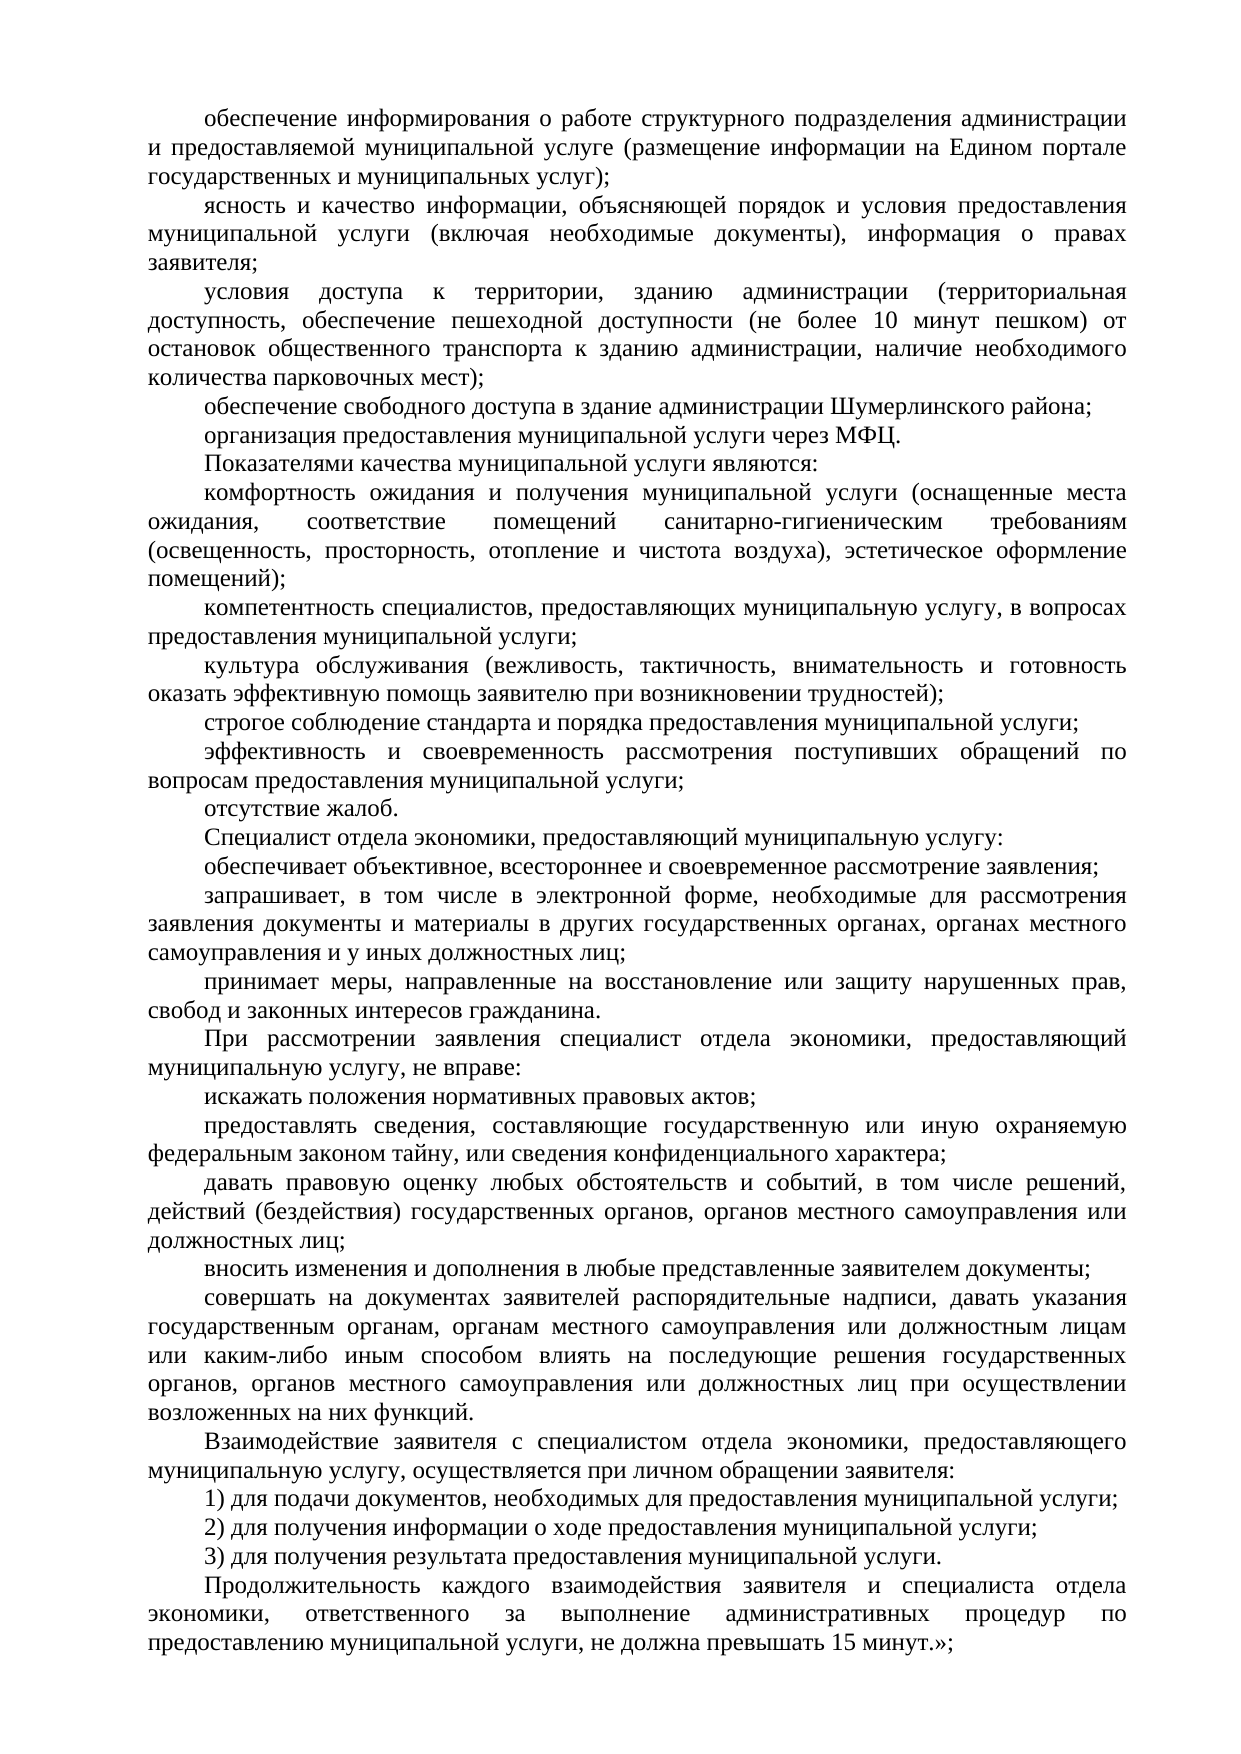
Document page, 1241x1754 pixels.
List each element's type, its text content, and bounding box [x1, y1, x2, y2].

text комфортность ожидания и получения муниципальной услуги (оснащенные места ожидания, соответствие помещений санитарно-гигиеническим требованиям (освещенность, просторность, отопление и чистота воздуха), эстетическое оформление помещений); [148, 477, 1128, 592]
text обеспечение информирования о работе структурного подразделения администрации и предоставляемой муниципальной услуге (размещение информации на Едином портале государственных и муниципальных услуг); [148, 103, 1128, 190]
text строгое соблюдение стандарта и порядка предоставления муниципальной услуги; [148, 707, 1128, 736]
text совершать на документах заявителей распорядительные надписи, давать указания государственным органам, органам местного самоуправления или должностным лицам или каким-либо иным способом влиять на последующие решения государственных органов, органов местного самоуправления или должностных лиц при осуществлении возложенных на них функций. [148, 1282, 1128, 1426]
text 1) для подачи документов, необходимых для предоставления муниципальной услуги; [148, 1483, 1128, 1512]
text Взаимодействие заявителя с специалистом отдела экономики, предоставляющего муниципальную услугу, осуществляется при личном обращении заявителя: [148, 1426, 1128, 1483]
text условия доступа к территории, зданию администрации (территориальная доступность, обеспечение пешеходной доступности (не более 10 минут пешком) от остановок общественного транспорта к зданию администрации, наличие необходимого количества парковочных мест); [148, 276, 1128, 391]
text давать правовую оценку любых обстоятельств и событий, в том числе решений, действий (бездействия) государственных органов, органов местного самоуправления или должностных лиц; [148, 1167, 1128, 1253]
text запрашивает, в том числе в электронной форме, необходимые для рассмотрения заявления документы и материалы в других государственных органах, органах местного самоуправления и у иных должностных лиц; [148, 880, 1128, 966]
text Специалист отдела экономики, предоставляющий муниципальную услугу: [148, 822, 1128, 851]
text Показателями качества муниципальной услуги являются: [148, 448, 1128, 477]
text обеспечивает объективное, всестороннее и своевременное рассмотрение заявления; [148, 851, 1128, 880]
text При рассмотрении заявления специалист отдела экономики, предоставляющий муниципальную услугу, не вправе: [148, 1023, 1128, 1081]
text Продолжительность каждого взаимодействия заявителя и специалиста отдела экономики, ответственного за выполнение административных процедур по предоставлению муниципальной услуги, не должна превышать 15 минут.»; [148, 1570, 1128, 1656]
text отсутствие жалоб. [148, 793, 1128, 822]
text 2) для получения информации о ходе предоставления муниципальной услуги; [148, 1512, 1128, 1541]
text предоставлять сведения, составляющие государственную или иную охраняемую федеральным законом тайну, или сведения конфиденциального характера; [148, 1110, 1128, 1167]
text ясность и качество информации, объясняющей порядок и условия предоставления муниципальной услуги (включая необходимые документы), информация о правах заявителя; [148, 190, 1128, 276]
text принимает меры, направленные на восстановление или защиту нарушенных прав, свобод и законных интересов гражданина. [148, 966, 1128, 1023]
text 3) для получения результата предоставления муниципальной услуги. [148, 1541, 1128, 1570]
text эффективность и своевременность рассмотрения поступивших обращений по вопросам предоставления муниципальной услуги; [148, 736, 1128, 793]
text культура обслуживания (вежливость, тактичность, внимательность и готовность оказать эффективную помощь заявителю при возникновении трудностей); [148, 650, 1128, 707]
text вносить изменения и дополнения в любые представленные заявителем документы; [148, 1253, 1128, 1282]
text обеспечение свободного доступа в здание администрации Шумерлинского района; [148, 391, 1128, 420]
text искажать положения нормативных правовых актов; [148, 1081, 1128, 1110]
text компетентность специалистов, предоставляющих муниципальную услугу, в вопросах предоставления муниципальной услуги; [148, 592, 1128, 650]
text организация предоставления муниципальной услуги через МФЦ. [148, 420, 1128, 448]
